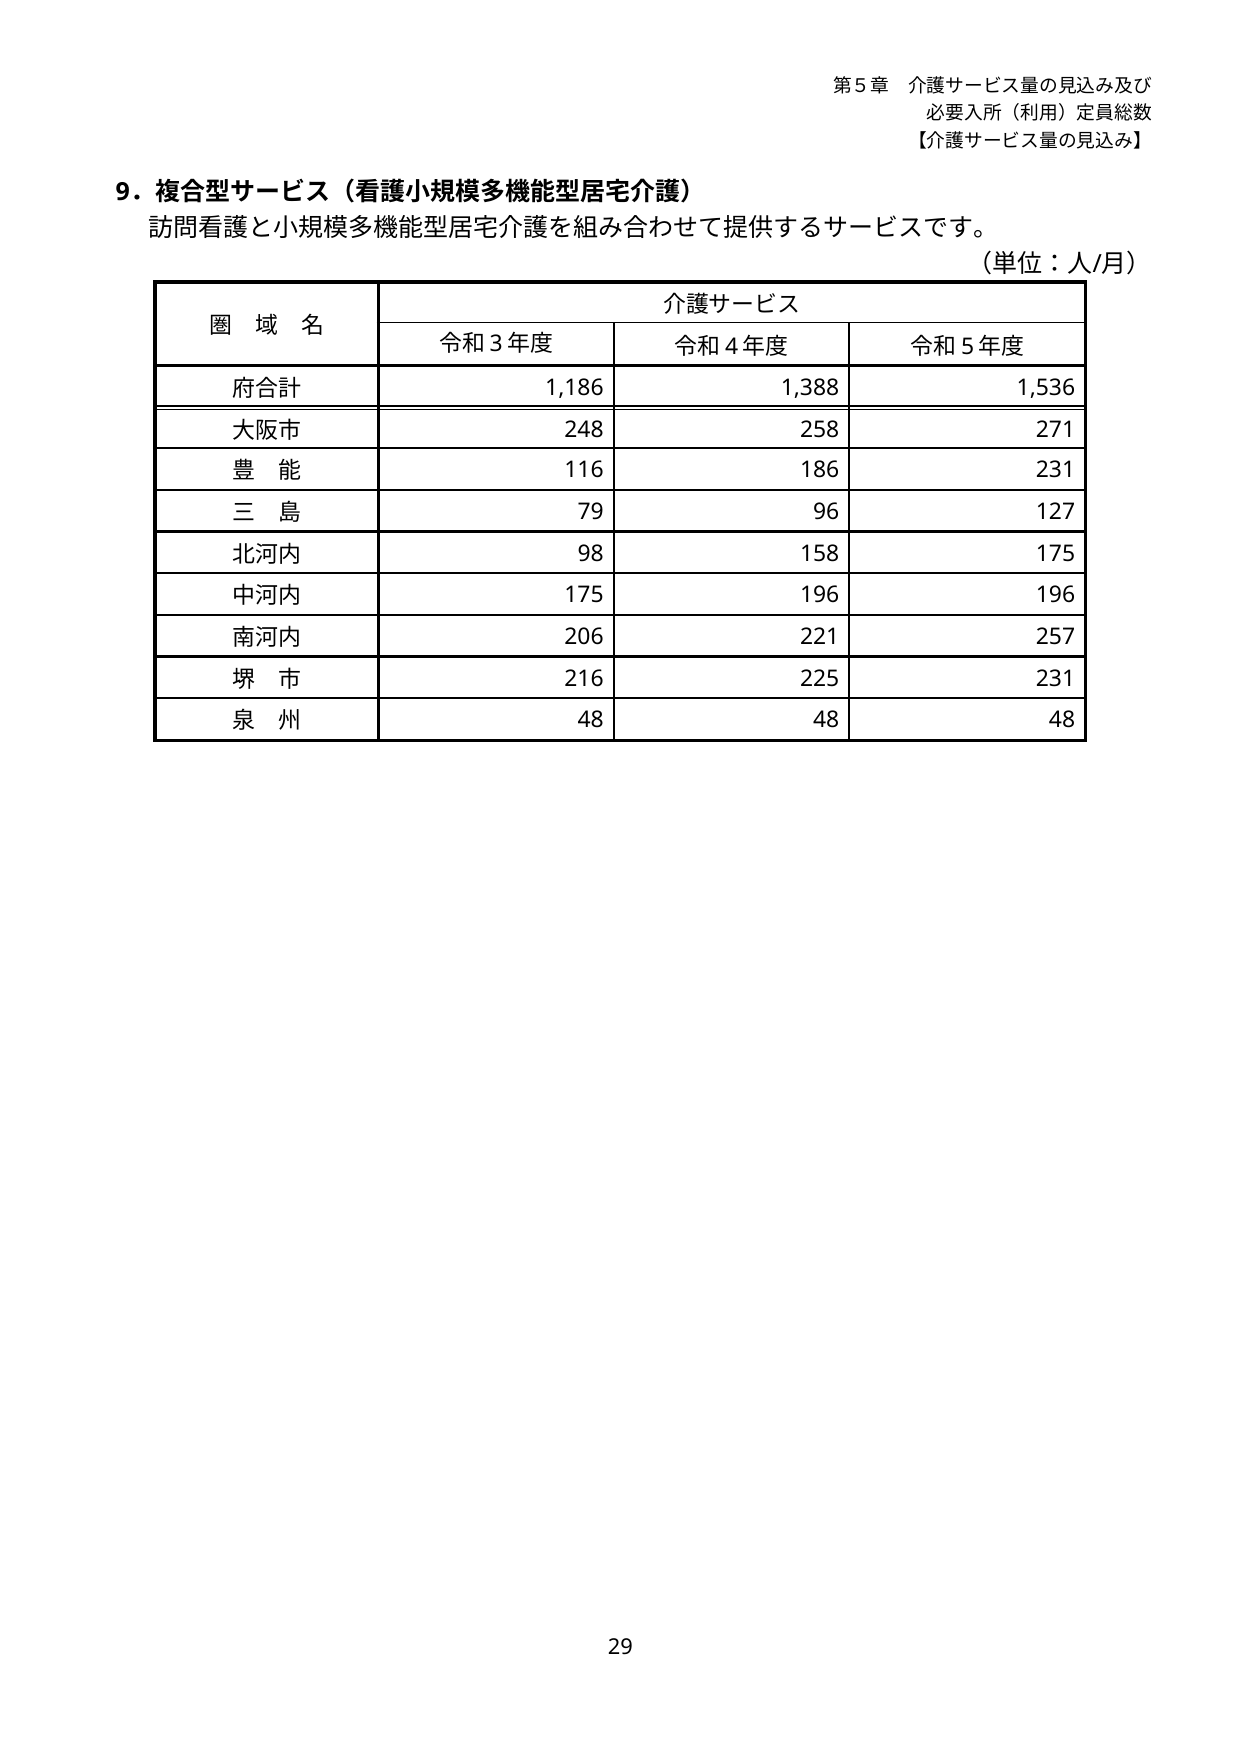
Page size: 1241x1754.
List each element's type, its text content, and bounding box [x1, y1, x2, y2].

table_cell 225 [615, 658, 848, 697]
table_cell 中河内 [157, 574, 377, 614]
table_cell 186 [615, 449, 848, 489]
table_cell 令和4年度 [615, 323, 848, 364]
table_cell 1,536 [850, 367, 1084, 405]
table_cell 泉 州 [157, 699, 377, 739]
table_cell 令和5年度 [850, 323, 1084, 364]
table_cell 216 [380, 658, 613, 697]
table_cell 231 [850, 658, 1084, 697]
table_cell 堺 市 [157, 658, 377, 697]
table_cell 48 [615, 699, 848, 739]
table_cell 府合計 [157, 367, 377, 405]
table_cell 248 [380, 410, 613, 447]
table_cell 79 [380, 491, 613, 530]
table_cell 271 [850, 410, 1084, 447]
table_cell 豊 能 [157, 449, 377, 489]
table_cell 三 島 [157, 491, 377, 530]
table_cell 48 [380, 699, 613, 739]
table_cell 175 [850, 533, 1084, 572]
table_cell 北河内 [157, 533, 377, 572]
table_cell 1,388 [615, 367, 848, 405]
text 訪問看護と小規模多機能型居宅介護を組み合わせて提供するサービスです。 [89, 207, 1151, 243]
table_cell 221 [615, 616, 848, 655]
table_cell 158 [615, 533, 848, 572]
table_cell 南河内 [157, 616, 377, 655]
table_cell 196 [850, 574, 1084, 614]
table_cell 98 [380, 533, 613, 572]
table_header 圏 域 名 [157, 284, 377, 364]
table_cell 258 [615, 410, 848, 447]
text （単位：人/月） [89, 243, 1151, 280]
table_cell 1,186 [380, 367, 613, 405]
text 9．複合型サービス（看護小規模多機能型居宅介護） [89, 171, 1151, 207]
table_cell 206 [380, 616, 613, 655]
table_cell 96 [615, 491, 848, 530]
table_cell 127 [850, 491, 1084, 530]
table_cell 231 [850, 449, 1084, 489]
table_cell 196 [615, 574, 848, 614]
table_cell 大阪市 [157, 410, 377, 447]
table_header 介護サービス [380, 284, 1084, 322]
table_cell 175 [380, 574, 613, 614]
table_cell 48 [850, 699, 1084, 739]
table_cell 257 [850, 616, 1084, 655]
table_cell 116 [380, 449, 613, 489]
table_cell 令和3年度 [380, 323, 613, 364]
